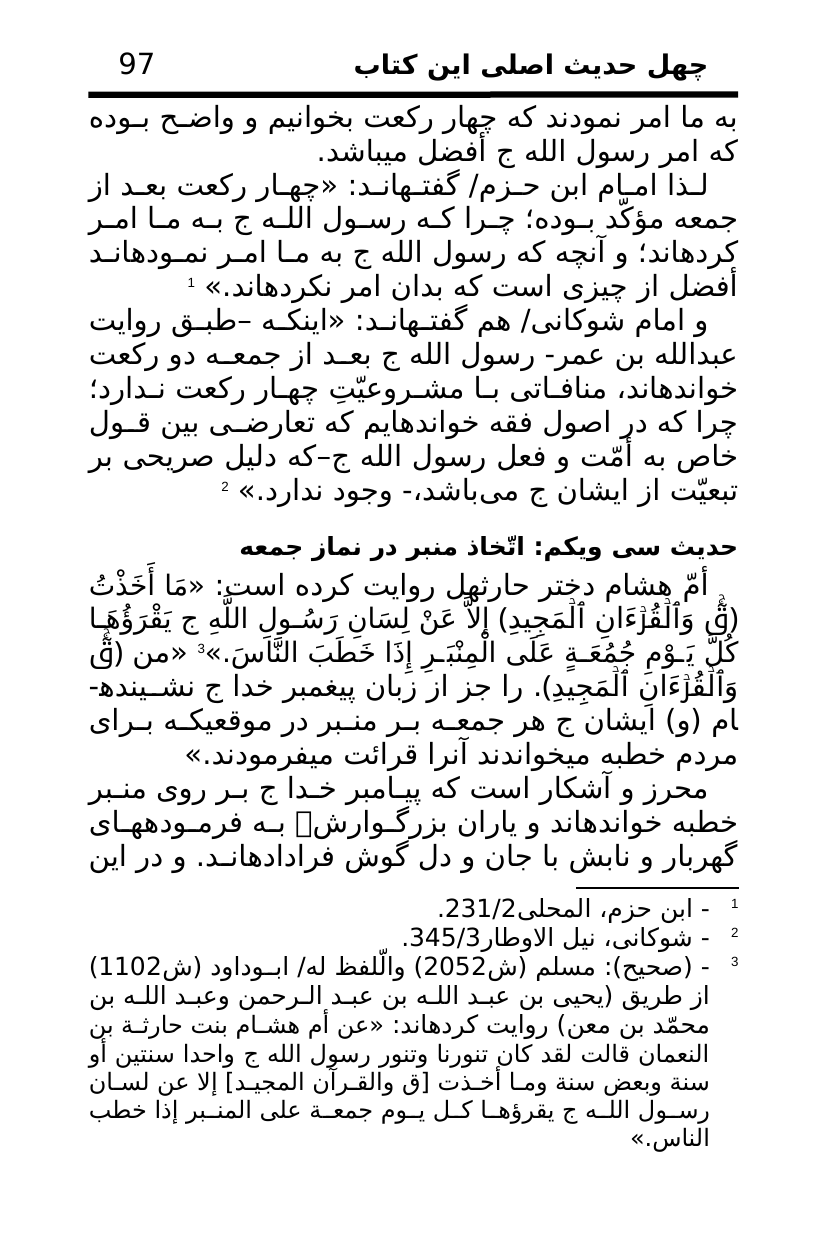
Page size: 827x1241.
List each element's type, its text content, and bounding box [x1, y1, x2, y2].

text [89, 100, 738, 168]
text و امام شوکانی/ هم گفتهاند: «اینکه –طبق روایت عبدالله بن عمر- رسول الله ج بعد از جمعه دو رکعت خواندهاند، منافاتی با مشروعیّتِ چهار رکعت ندارد؛ چرا که در اصول فقه خواندهایم که تعارضی بین قول خاص به أمّت و فعل رسول الله ج–که دلیل صریحی بر تبعیّت از ایشان ج می‌باشد،- وجود ندارد.» [89, 304, 738, 507]
text حدیث سی ویکم: اتّخاذ منبر در نماز جمعه [89, 532, 738, 562]
text أمّ هشام دختر حارثهل روایت کرده است: «مَا أَخَذْتُ ﴿قٓۚ وَٱلۡقُرۡءَانِ ٱلۡمَجِيدِ﴾ إلاَّ عَنْ لِسَانِ رَسُولِ اللَّهِ ج يَقْرَؤُهَا كُلَّ يَوْمِ جُمُعَةٍ عَلَى الْمِنْبَرِ إِذَا خَطَبَ النَّاسَ.» «من ﴿قٓۚ وَٱلۡقُرۡءَانِ ٱلۡمَجِيدِ﴾. را جز از زبان پیغمبر خدا ج نشیندهام (و) ایشان ج هر جمعه بر منبر در موقعیکه برای مردم خطبه میخواندند آنرا قرائت میفرمودند.» [89, 568, 738, 772]
text لذا امام ابن حزم/ گفتهاند: «چهار رکعت بعد از جمعه مؤکّد بوده؛ چرا که رسول الله ج به ما امر کردهاند؛ و آنچه که رسول الله ج به ما امر نمودهاند أفضل از چیزی است که بدان امر نکردهاند.» [89, 168, 738, 304]
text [89, 772, 738, 873]
